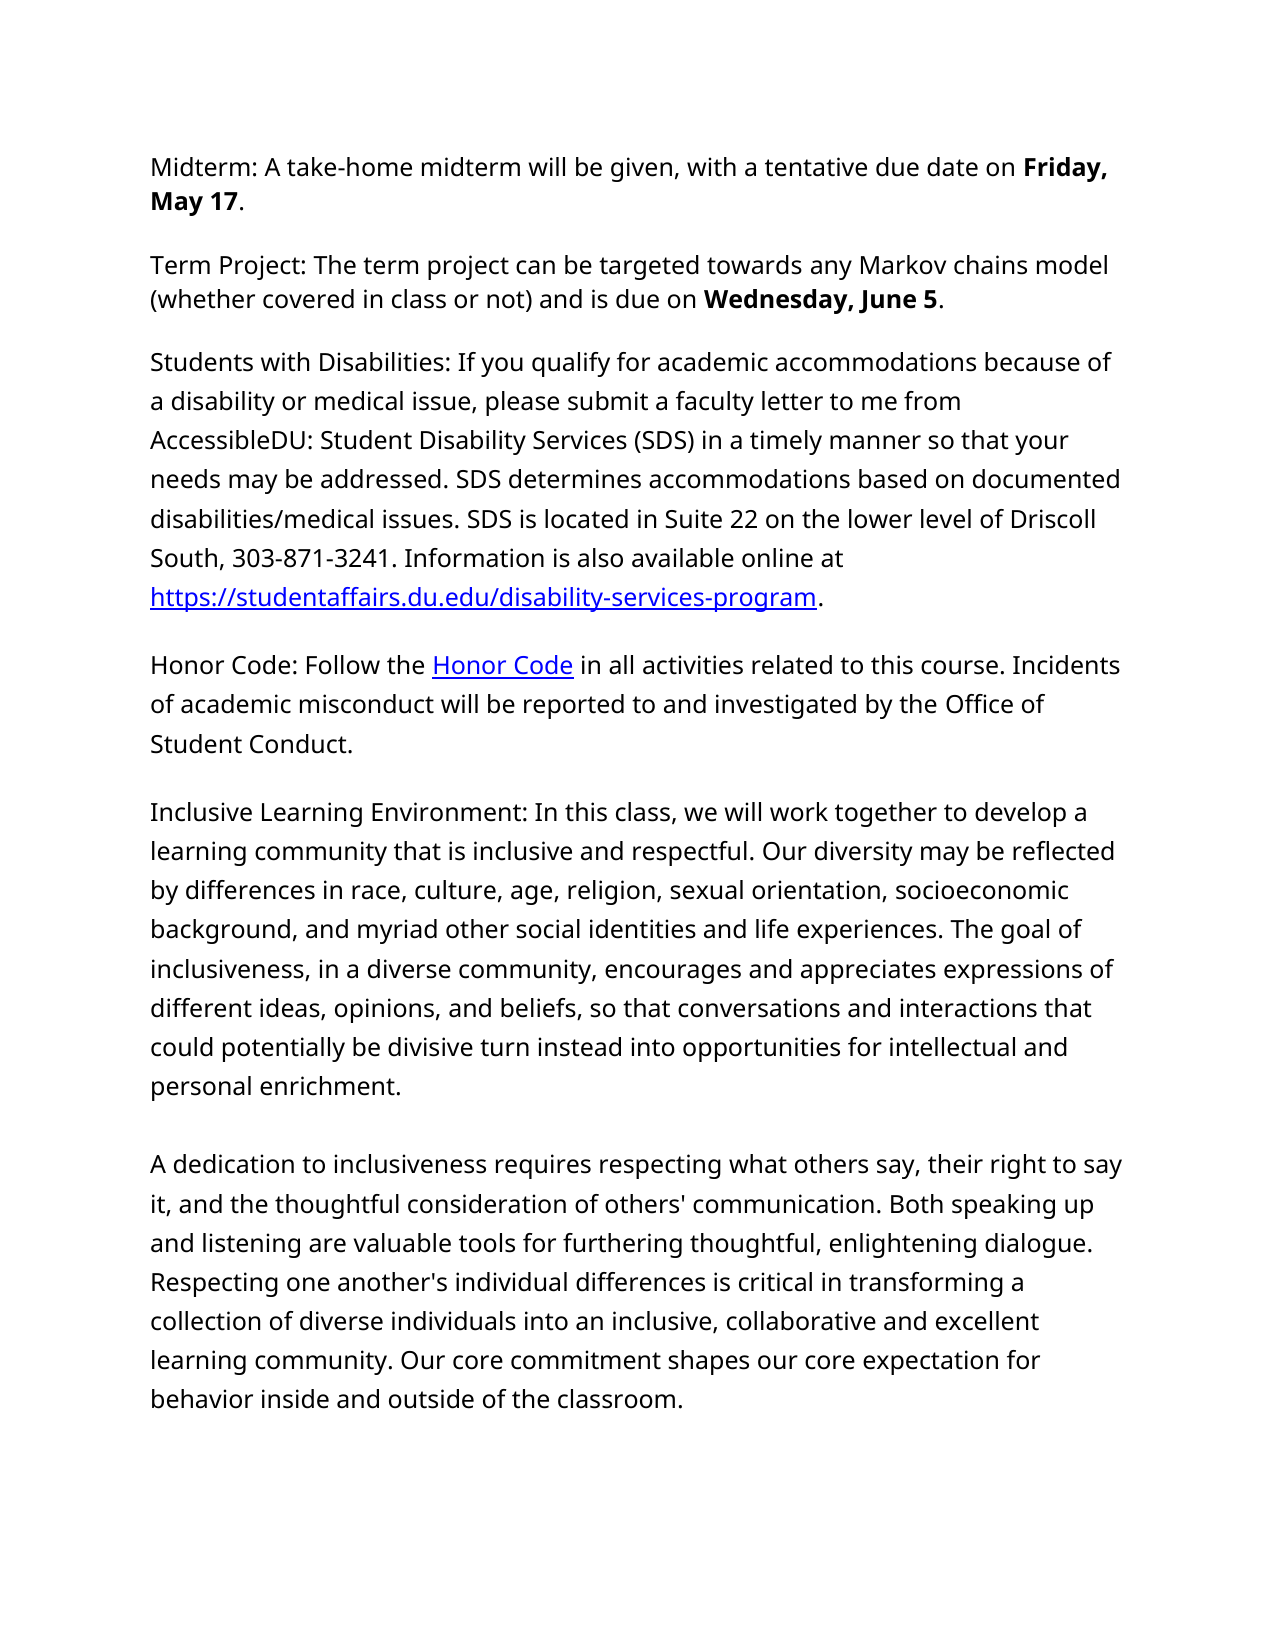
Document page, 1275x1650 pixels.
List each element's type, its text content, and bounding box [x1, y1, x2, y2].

text Honor Code: Follow the Honor Code in all activities related to this course. Incidents of academic misconduct will be reported to and investigated by the Office of Student Conduct. [150, 648, 1125, 760]
text Inclusive Learning Environment: In this class, we will work together to develop a learning community that is inclusive and respectful. Our diversity may be reflected by differences in race, culture, age, religion, sexual orientation, socioeconomic background, and myriad other social identities and life experiences. The goal of inclusiveness, in a diverse community, encourages and appreciates expressions of different ideas, opinions, and beliefs, so that conversations and interactions that could potentially be divisive turn instead into opportunities for intellectual and personal enrichment. A dedication to inclusiveness requires respecting what others say, their right to say it, and the thoughtful consideration of others' communication. Both speaking up and listening are valuable tools for furthering thoughtful, enlightening dialogue. Respecting one another's individual differences is critical in transforming a collection of diverse individuals into an inclusive, collaborative and excellent learning community. Our core commitment shapes our core expectation for behavior inside and outside of the classroom. [150, 794, 1125, 1416]
text Midterm: A take-home midterm will be given, with a tentative due date on Friday, May 17. [150, 150, 1125, 218]
text Term Project: The term project can be targeted towards any Markov chains model (whether covered in class or not) and is due on Wednesday, June 5. [150, 247, 1125, 315]
text Students with Disabilities: If you qualify for academic accommodations because of a disability or medical issue, please submit a faculty letter to me from AccessibleDU: Student Disability Services (SDS) in a timely manner so that your needs may be addressed. SDS determines accommodations based on documented disabilities/medical issues. SDS is located in Suite 22 on the lower level of Driscoll South, 303-871-3241. Information is also available online at https://studentaffairs.du.edu/disability-services-program. [150, 344, 1125, 614]
